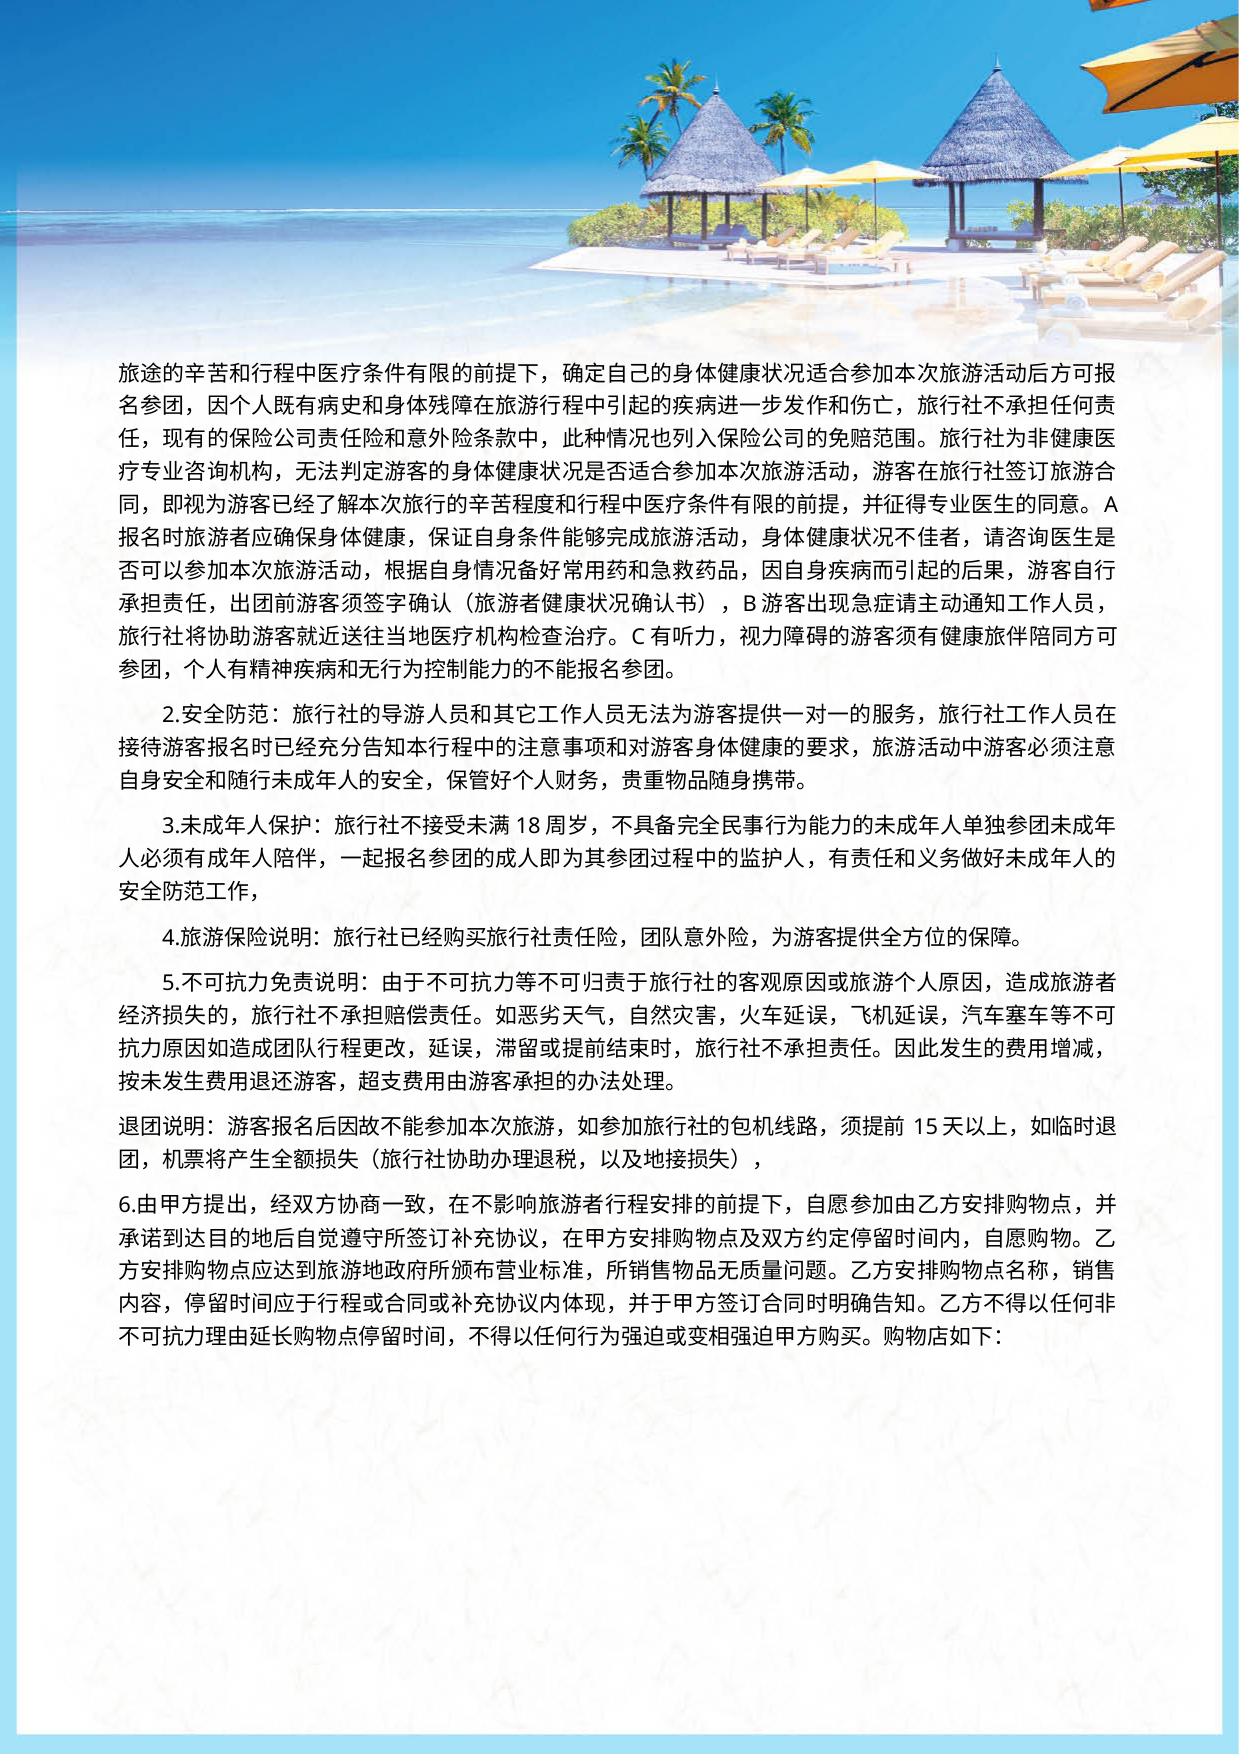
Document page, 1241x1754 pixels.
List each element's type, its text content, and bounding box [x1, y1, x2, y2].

text 退团说明：游客报名后因故不能参加本次旅游，如参加旅行社的包机线路，须提前15天以上，如临时退团，机票将产生全额损失（旅行社协助办理退税，以及地接损失）， [118, 1109, 1118, 1174]
text 4.旅游保险说明：旅行社已经购买旅行社责任险，团队意外险，为游客提供全方位的保障。 [118, 919, 1118, 952]
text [118, 355, 1118, 684]
picture [0, 0, 1239, 1754]
text 3.未成年人保护：旅行社不接受未满18周岁，不具备完全民事行为能力的未成年人单独参团未成年人必须有成年人陪伴，一起报名参团的成人即为其参团过程中的监护人，有责任和义务做好未成年人的安全防范工作， [118, 808, 1118, 907]
list 由甲方提出，经双方协商一致，在不影响旅游者行程安排的前提下，自愿参加由乙方安排购物点，并承诺到达目的地后自觉遵守所签订补充协议，在甲方安排购物点及双方约定停留时间内，自愿购物。乙方安排购物点应达到旅游地政府所颁布营业标准，所销售物品无质量问题。乙方安排购物点名称，销售内容，停留时间应于行程或合同或补充协议内体现，并于甲方签订合同时明确告知。乙方不得以任何非不可抗力理由延长购物点停留时间，不得以任何行为强迫或变相强迫甲方购买。购物店如下： [118, 1187, 1118, 1352]
text 2.安全防范：旅行社的导游人员和其它工作人员无法为游客提供一对一的服务，旅行社工作人员在接待游客报名时已经充分告知本行程中的注意事项和对游客身体健康的要求，旅游活动中游客必须注意自身安全和随行未成年人的安全，保管好个人财务，贵重物品随身携带。 [118, 697, 1118, 795]
text 5.不可抗力免责说明：由于不可抗力等不可归责于旅行社的客观原因或旅游个人原因，造成旅游者经济损失的，旅行社不承担赔偿责任。如恶劣天气，自然灾害，火车延误，飞机延误，汽车塞车等不可抗力原因如造成团队行程更改，延误，滞留或提前结束时，旅行社不承担责任。因此发生的费用增减，按未发生费用退还游客，超支费用由游客承担的办法处理。 [118, 964, 1118, 1096]
